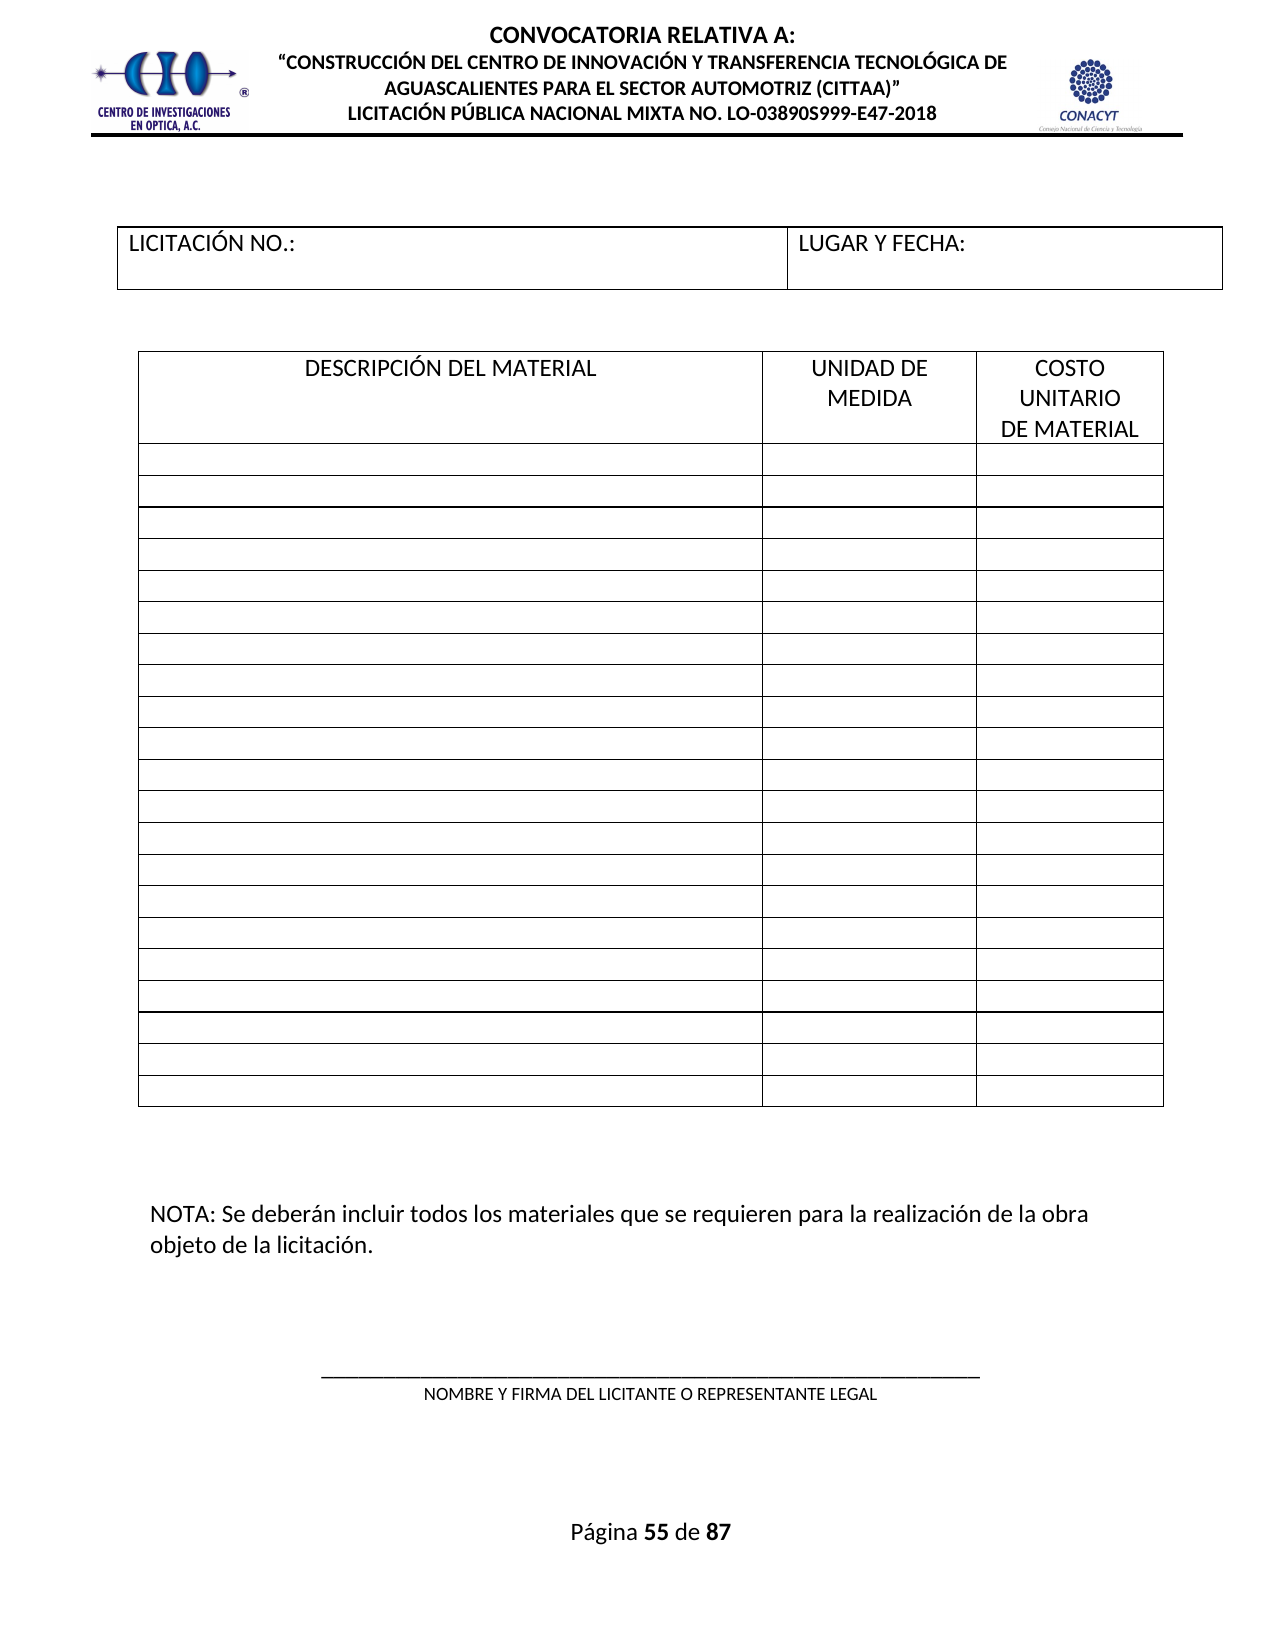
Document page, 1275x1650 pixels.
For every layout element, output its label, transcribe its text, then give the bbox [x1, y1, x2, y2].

table_cell [977, 760, 1163, 790]
table_cell [139, 823, 762, 853]
text _____________________________________________________ [150, 1351, 1152, 1382]
table_cell [763, 697, 976, 727]
table_cell [763, 728, 976, 759]
table_cell [763, 981, 976, 1011]
table_cell [977, 697, 1163, 727]
table_cell [977, 539, 1163, 569]
table_cell [977, 886, 1163, 917]
table_cell [763, 760, 976, 790]
table_cell [763, 539, 976, 569]
table_cell [977, 823, 1163, 853]
table_cell [763, 855, 976, 885]
table_cell [977, 1076, 1163, 1106]
table_cell [763, 602, 976, 633]
table_cell [977, 855, 1163, 885]
table_header DESCRIPCIÓN DEL MATERIAL [139, 352, 762, 443]
table_header LUGAR Y FECHA: [788, 228, 1222, 288]
table_cell [977, 602, 1163, 633]
table_cell [139, 634, 762, 664]
table_cell [977, 571, 1163, 601]
table_cell [977, 949, 1163, 980]
table_cell [139, 886, 762, 917]
table_cell [763, 918, 976, 948]
table_cell [763, 444, 976, 475]
table_header UNIDAD DE MEDIDA [763, 352, 976, 443]
text NOTA: Se deberán incluir todos los materiales que se requieren para la realización de la obra objeto de la licitación. [150, 1199, 1152, 1260]
table_cell [139, 918, 762, 948]
table_cell [763, 508, 976, 538]
table_cell [763, 949, 976, 980]
table_cell [763, 1044, 976, 1074]
table_cell [977, 791, 1163, 822]
table_cell [763, 886, 976, 917]
table_cell [139, 1013, 762, 1043]
table_cell [139, 949, 762, 980]
table_cell [139, 855, 762, 885]
table_cell [977, 508, 1163, 538]
table_cell [977, 634, 1163, 664]
table_cell [977, 1013, 1163, 1043]
table_cell [139, 602, 762, 633]
table_cell [763, 571, 976, 601]
table_cell [139, 539, 762, 569]
text NOMBRE Y FIRMA DEL LICITANTE O REPRESENTANTE LEGAL [150, 1382, 1152, 1405]
table_cell [139, 508, 762, 538]
table_cell [139, 476, 762, 506]
table_cell [977, 476, 1163, 506]
table_cell [977, 665, 1163, 696]
table_cell [763, 665, 976, 696]
table_cell [763, 634, 976, 664]
table_cell [763, 1013, 976, 1043]
table_cell [139, 1044, 762, 1074]
table_header COSTO UNITARIO DE MATERIAL [977, 352, 1163, 443]
table_cell [763, 1076, 976, 1106]
table_header LICITACIÓN NO.: [118, 228, 787, 288]
picture [1036, 59, 1143, 132]
table_cell [763, 823, 976, 853]
table_cell [139, 571, 762, 601]
table_cell [763, 791, 976, 822]
table_cell [763, 476, 976, 506]
table_cell [139, 444, 762, 475]
table_cell [139, 728, 762, 759]
table_cell [139, 697, 762, 727]
table_cell [977, 444, 1163, 475]
table_cell [977, 918, 1163, 948]
table_cell [139, 1076, 762, 1106]
table_cell [139, 791, 762, 822]
table_cell [977, 981, 1163, 1011]
picture [91, 50, 249, 132]
table_cell [977, 728, 1163, 759]
table_cell [139, 981, 762, 1011]
table_cell [139, 665, 762, 696]
table_cell [139, 760, 762, 790]
table_cell [977, 1044, 1163, 1074]
